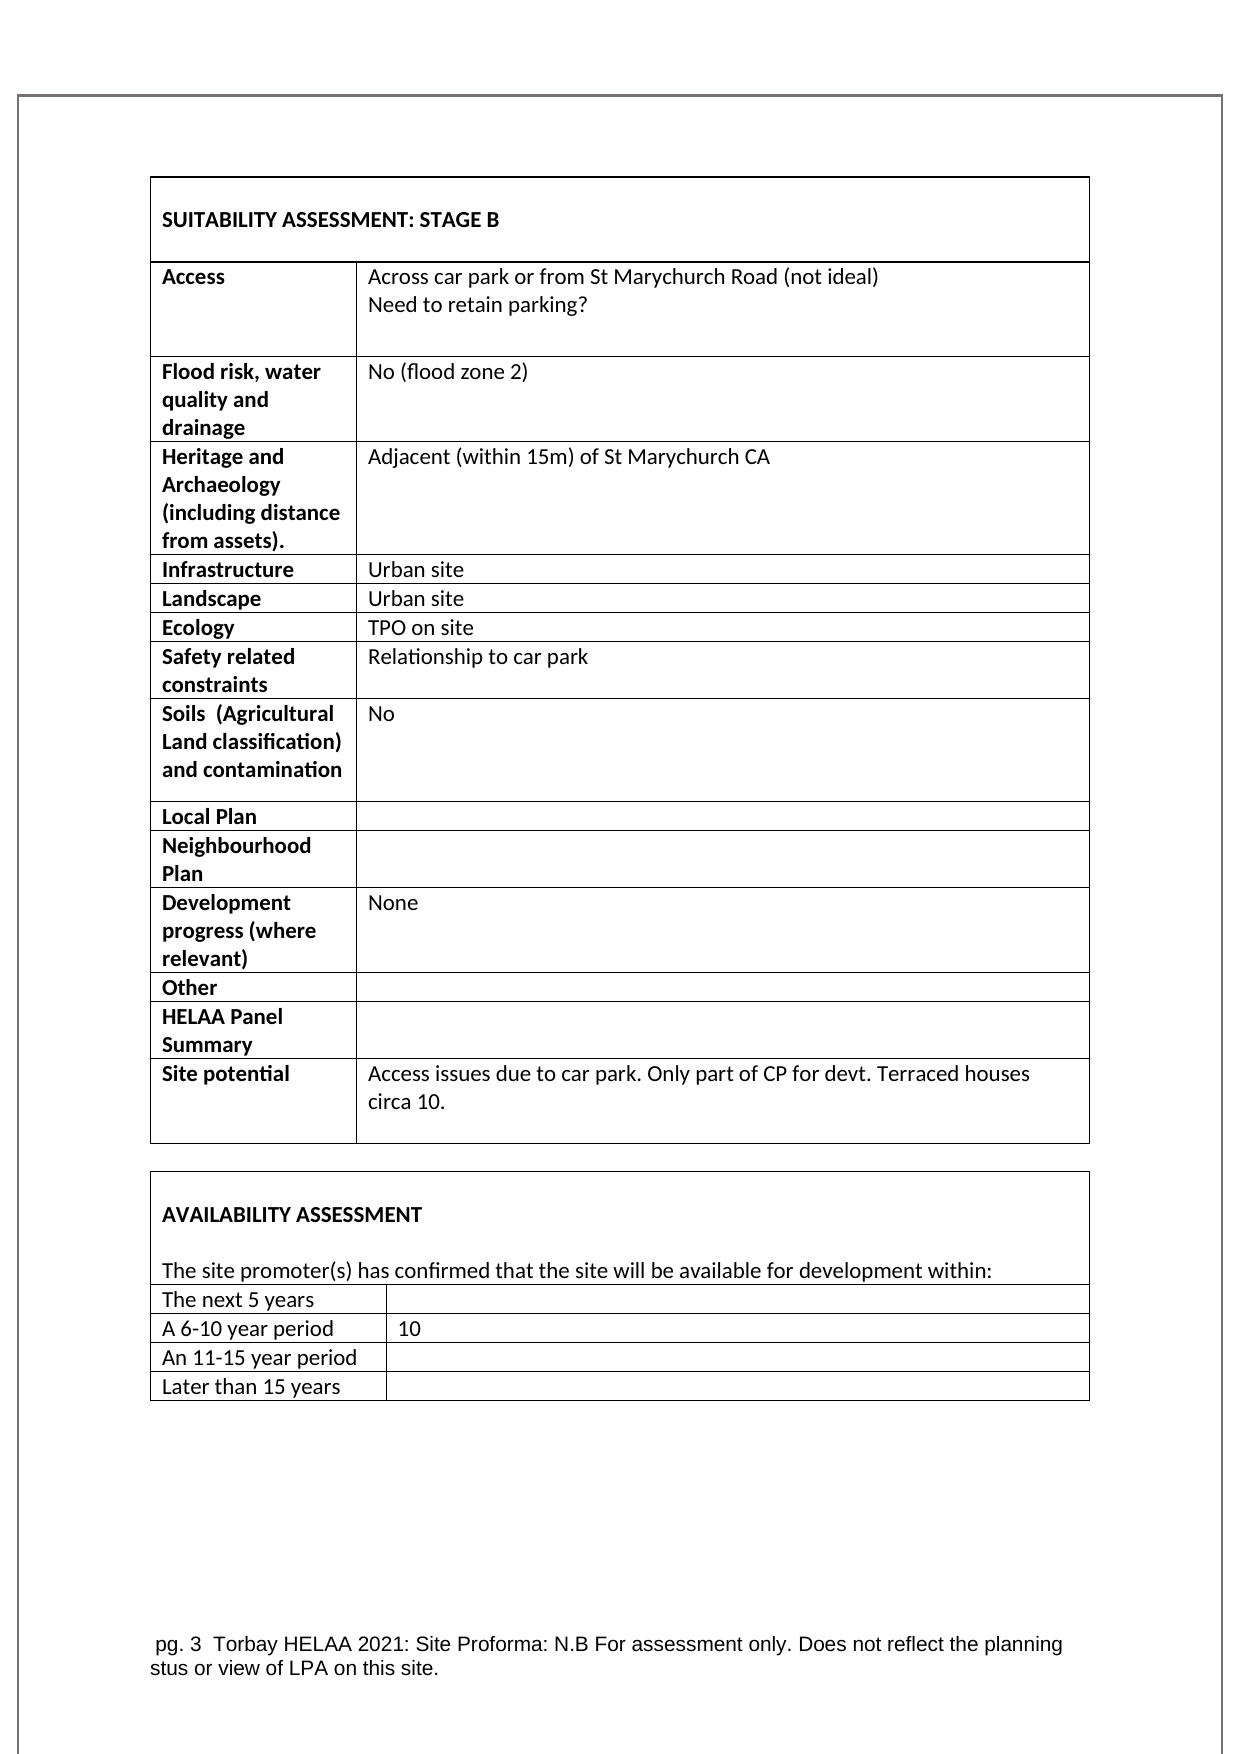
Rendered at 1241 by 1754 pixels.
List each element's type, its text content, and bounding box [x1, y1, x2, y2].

table_cell Urban site [357, 555, 1089, 583]
table_cell Relationship to car park [357, 642, 1089, 698]
table_cell Heritage and Archaeology (including distance from assets). [151, 442, 356, 554]
table_cell Across car park or from St Marychurch Road (not ideal) Need to retain parking? [357, 263, 1089, 356]
table_cell Landscape [151, 584, 356, 612]
table_cell The next 5 years [151, 1285, 386, 1313]
table_cell [387, 1372, 1089, 1400]
table_cell Urban site [357, 584, 1089, 612]
table_cell [357, 802, 1089, 830]
table_cell None [357, 888, 1089, 972]
table_cell An 11-15 year period [151, 1343, 386, 1371]
table_cell 10 [387, 1314, 1089, 1342]
table_cell TPO on site [357, 613, 1089, 641]
table_cell Access [151, 263, 356, 356]
table_cell Local Plan [151, 802, 356, 830]
table_cell Later than 15 years [151, 1372, 386, 1400]
table_cell Access issues due to car park. Only part of CP for devt. Terraced houses circa 10. [357, 1059, 1089, 1143]
table_cell Ecology [151, 613, 356, 641]
table_cell Soils (Agricultural Land classification) and contamination [151, 699, 356, 801]
table_cell Infrastructure [151, 555, 356, 583]
table_cell Other [151, 973, 356, 1001]
table_cell [357, 831, 1089, 887]
table_cell Site potential [151, 1059, 356, 1143]
table_cell A 6-10 year period [151, 1314, 386, 1342]
table_cell [387, 1343, 1089, 1371]
table_cell Neighbourhood Plan [151, 831, 356, 887]
table_cell HELAA Panel Summary [151, 1002, 356, 1058]
table_cell No (flood zone 2) [357, 357, 1089, 441]
table_cell Flood risk, water quality and drainage [151, 357, 356, 441]
table_header AVAILABILITY ASSESSMENT The site promoter(s) has confirmed that the site will be available for development within: [151, 1172, 1089, 1284]
table_cell Development progress (where relevant) [151, 888, 356, 972]
table_cell Safety related constraints [151, 642, 356, 698]
table_cell [357, 1002, 1089, 1058]
table_cell [357, 973, 1089, 1001]
table_cell Adjacent (within 15m) of St Marychurch CA [357, 442, 1089, 554]
table_header SUITABILITY ASSESSMENT: STAGE B [151, 178, 1089, 261]
table_cell [387, 1285, 1089, 1313]
table_cell No [357, 699, 1089, 801]
